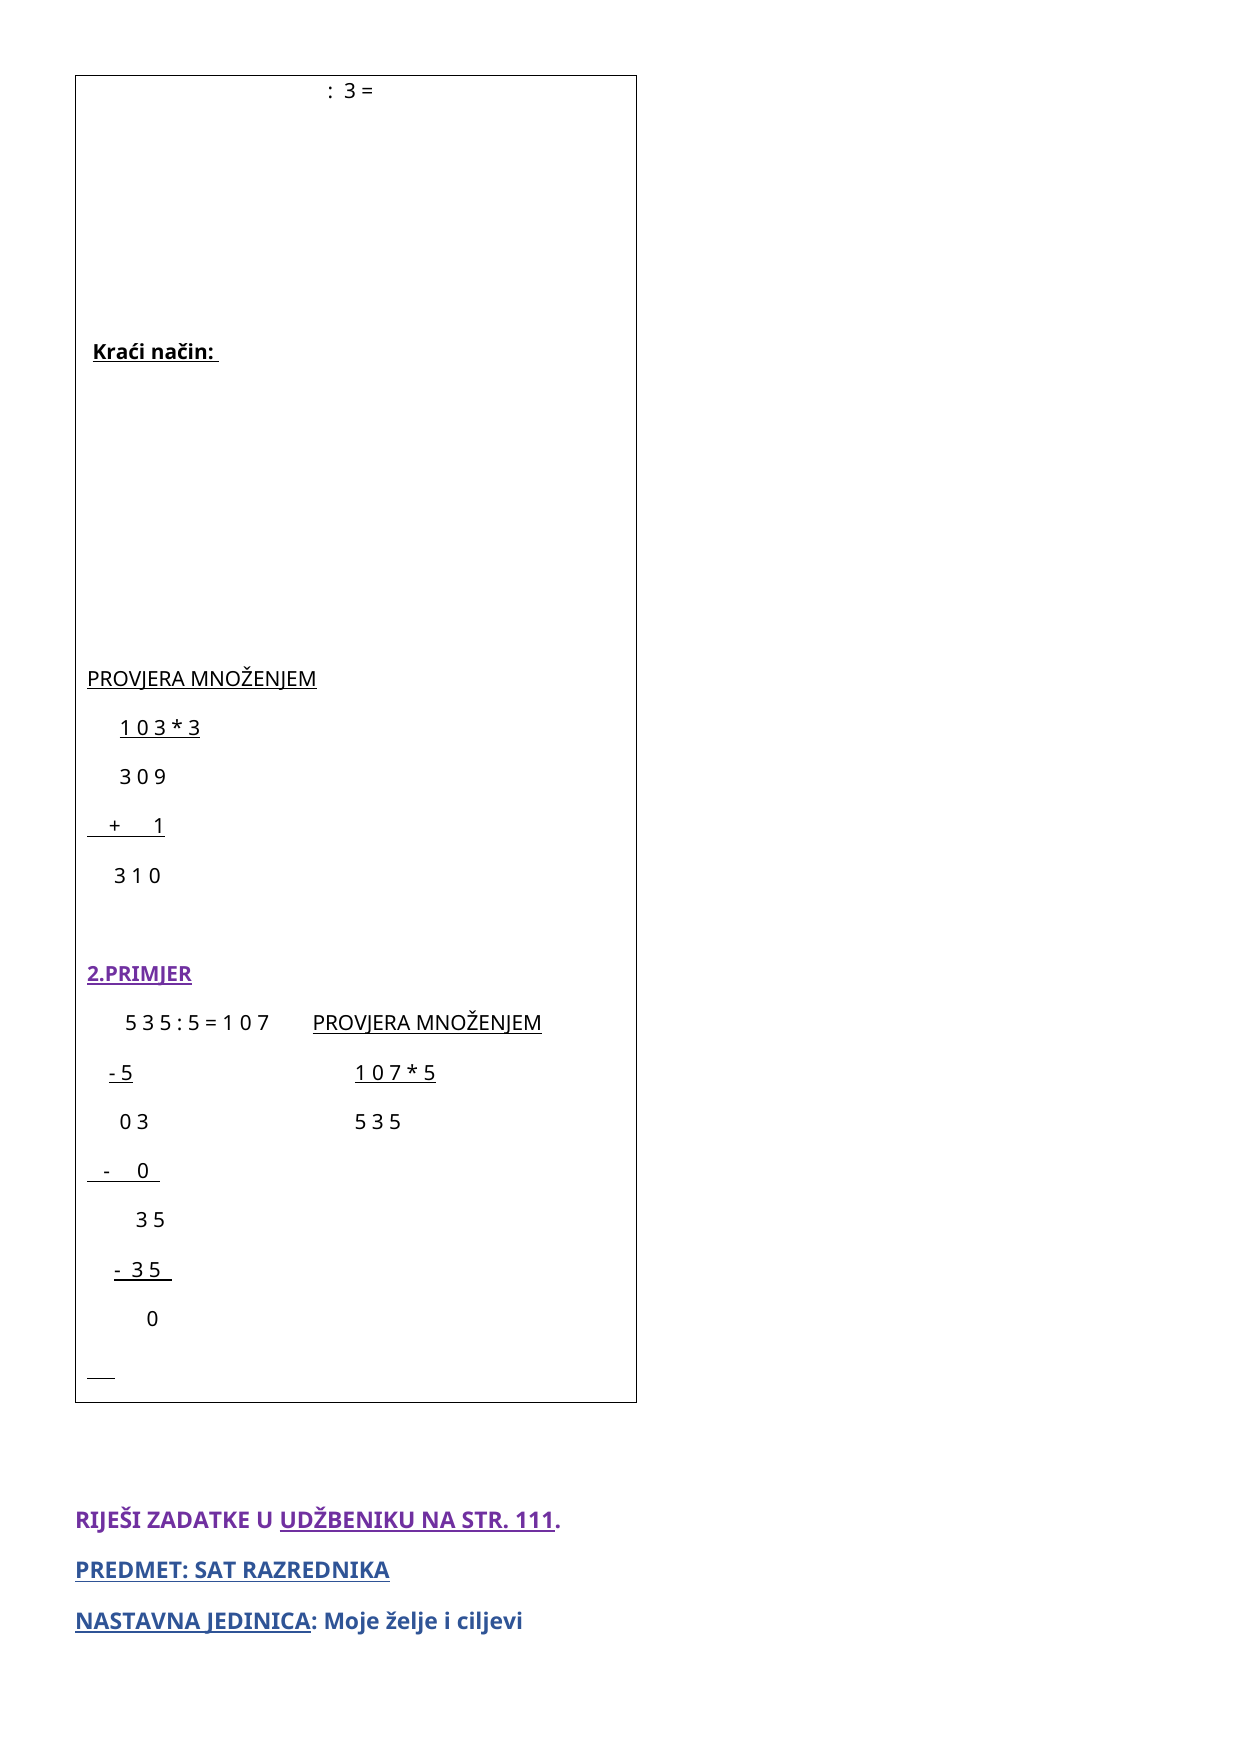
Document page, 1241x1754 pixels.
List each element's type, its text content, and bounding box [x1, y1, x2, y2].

text RIJEŠI ZADATKE U UDŽBENIKU NA STR. 111. [75, 1504, 1165, 1535]
text NASTAVNA JEDINICA: Moje želje i ciljevi [75, 1605, 1165, 1636]
text PREDMET: SAT RAZREDNIKA [75, 1554, 1165, 1586]
